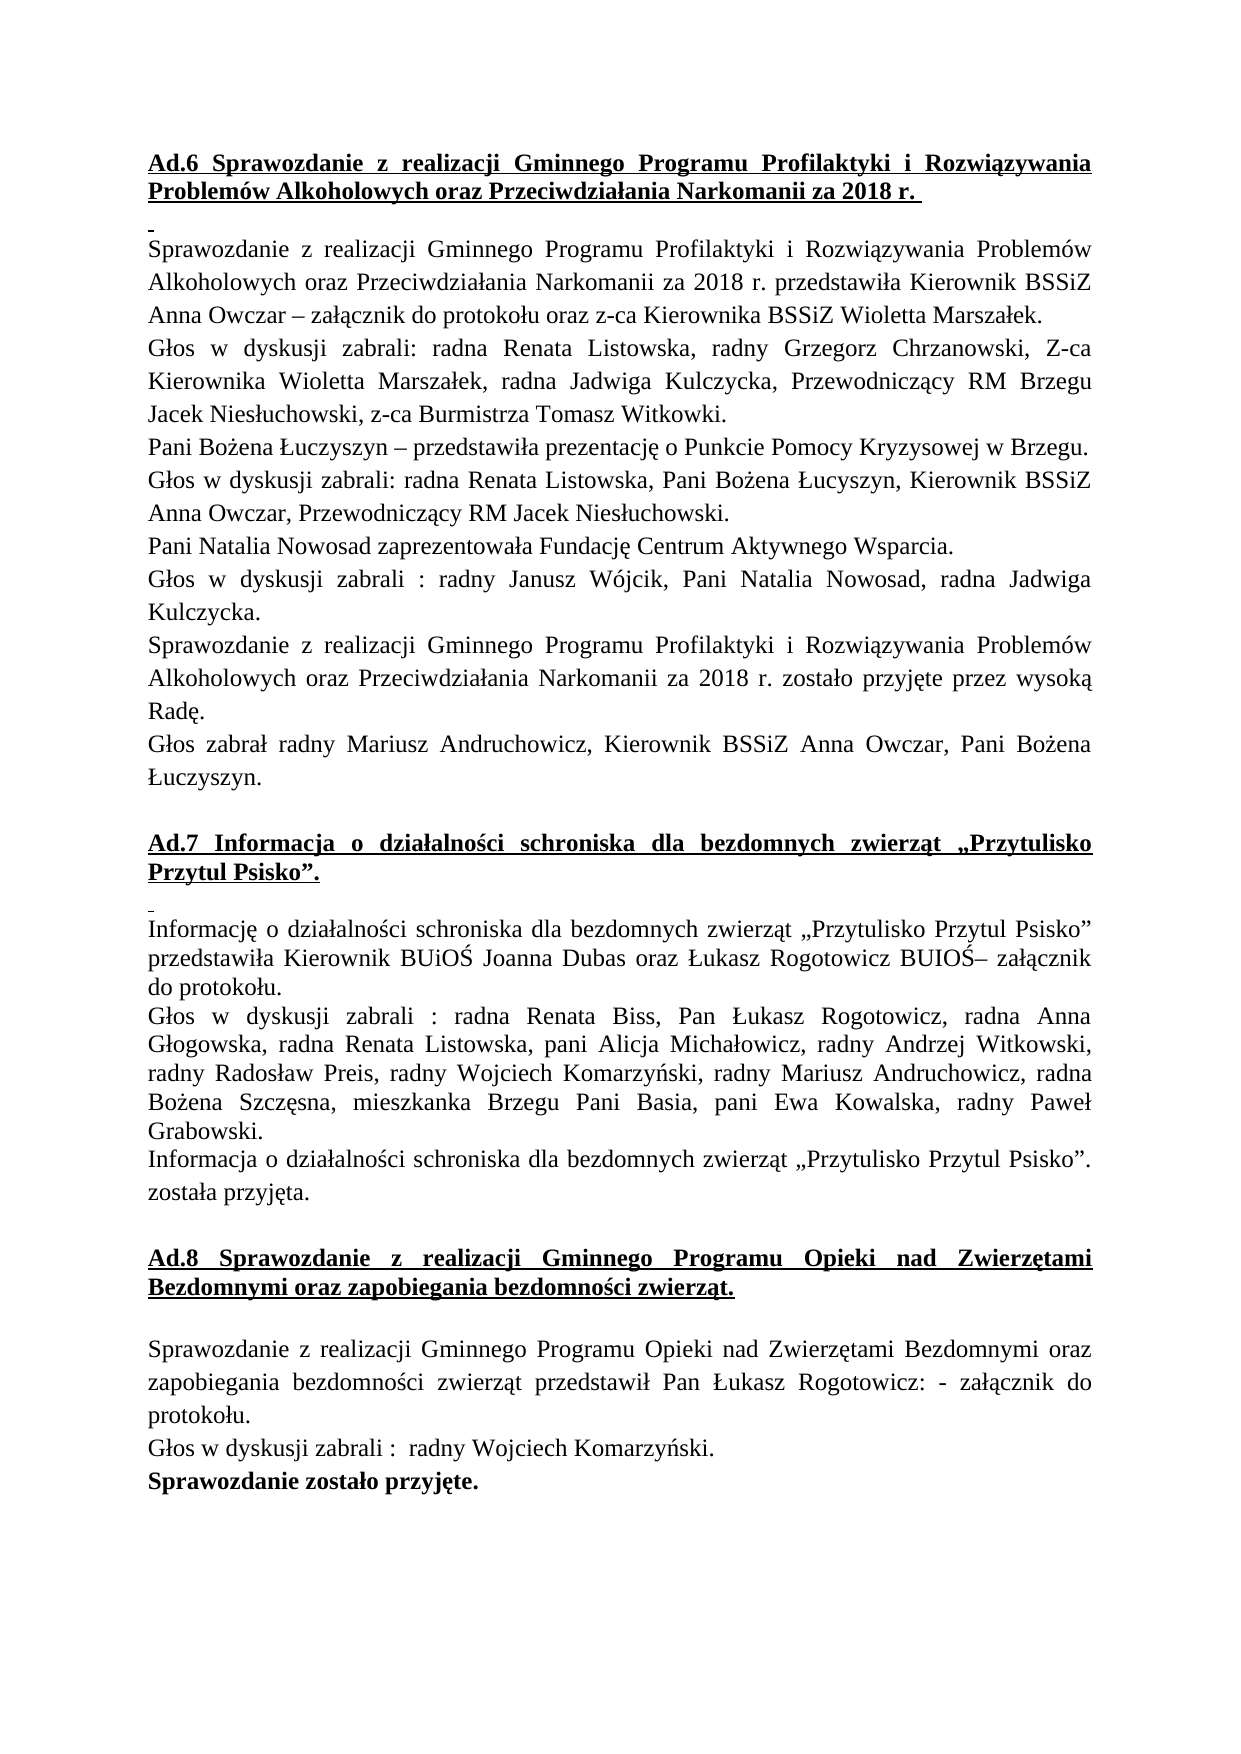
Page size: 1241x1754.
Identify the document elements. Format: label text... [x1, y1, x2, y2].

text Sprawozdanie zostało przyjęte. [148, 1466, 1093, 1495]
text Sprawozdanie z realizacji Gminnego Programu Profilaktyki i Rozwiązywania Problemów Alkoholowych oraz Przeciwdziałania Narkomanii za 2018 r. przedstawiła Kierownik BSSiZ Anna Owczar – załącznik do protokołu oraz z-ca Kierownika BSSiZ Wioletta Marszałek. [148, 234, 1093, 329]
text Ad.7 Informacja o działalności schroniska dla bezdomnych zwierząt „Przytulisko Przytul Psisko”. [148, 855, 1093, 886]
text Sprawozdanie z realizacji Gminnego Programu Opieki nad Zwierzętami Bezdomnymi oraz zapobiegania bezdomności zwierząt przedstawił Pan Łukasz Rogotowicz: - załącznik do protokołu. [148, 1334, 1093, 1429]
text Pani Natalia Nowosad zaprezentowała Fundację Centrum Aktywnego Wsparcia. [148, 531, 1093, 560]
text Ad.8 Sprawozdanie z realizacji Gminnego Programu Opieki nad Zwierzętami Bezdomnymi oraz zapobiegania bezdomności zwierząt. [148, 1270, 1093, 1301]
text Informację o działalności schroniska dla bezdomnych zwierząt „Przytulisko Przytul Psisko” przedstawiła Kierownik BUiOŚ Joanna Dubas oraz Łukasz Rogotowicz BUIOŚ– załącznik do protokołu. [148, 914, 1093, 1001]
text Ad.6 Sprawozdanie z realizacji Gminnego Programu Profilaktyki i Rozwiązywania Problemów Alkoholowych oraz Przeciwdziałania Narkomanii za 2018 r. [148, 148, 1093, 205]
text Pani Bożena Łuczyszyn – przedstawiła prezentację o Punkcie Pomocy Kryzysowej w Brzegu. [148, 432, 1093, 461]
text Głos zabrał radny Mariusz Andruchowicz, Kierownik BSSiZ Anna Owczar, Pani Bożena Łuczyszyn. [148, 729, 1093, 791]
text Ad.8 Sprawozdanie z realizacji Gminnego Programu Opieki nad Zwierzętami Bezdomnymi oraz zapobiegania bezdomności zwierząt. [148, 1243, 1093, 1268]
text Głos w dyskusji zabrali : radna Renata Biss, Pan Łukasz Rogotowicz, radna Anna Głogowska, radna Renata Listowska, pani Alicja Michałowicz, radny Andrzej Witkowski, radny Radosław Preis, radny Wojciech Komarzyński, radny Mariusz Andruchowicz, radna Bożena Szczęsna, mieszkanka Brzegu Pani Basia, pani Ewa Kowalska, radny Paweł Grabowski. [148, 1001, 1093, 1144]
text Informacja o działalności schroniska dla bezdomnych zwierząt „Przytulisko Przytul Psisko”. została przyjęta. [148, 1144, 1093, 1206]
text Głos w dyskusji zabrali : radny Janusz Wójcik, Pani Natalia Nowosad, radna Jadwiga Kulczycka. [148, 564, 1093, 626]
text Sprawozdanie z realizacji Gminnego Programu Profilaktyki i Rozwiązywania Problemów Alkoholowych oraz Przeciwdziałania Narkomanii za 2018 r. zostało przyjęte przez wysoką Radę. [148, 630, 1093, 725]
text Ad.7 Informacja o działalności schroniska dla bezdomnych zwierząt „Przytulisko Przytul Psisko”. [148, 828, 1093, 853]
text Głos w dyskusji zabrali: radna Renata Listowska, Pani Bożena Łucyszyn, Kierownik BSSiZ Anna Owczar, Przewodniczący RM Jacek Niesłuchowski. [148, 465, 1093, 527]
text Głos w dyskusji zabrali: radna Renata Listowska, radny Grzegorz Chrzanowski, Z-ca Kierownika Wioletta Marszałek, radna Jadwiga Kulczycka, Przewodniczący RM Brzegu Jacek Niesłuchowski, z-ca Burmistrza Tomasz Witkowki. [148, 333, 1093, 428]
text Głos w dyskusji zabrali : radny Wojciech Komarzyński. [148, 1433, 1093, 1462]
